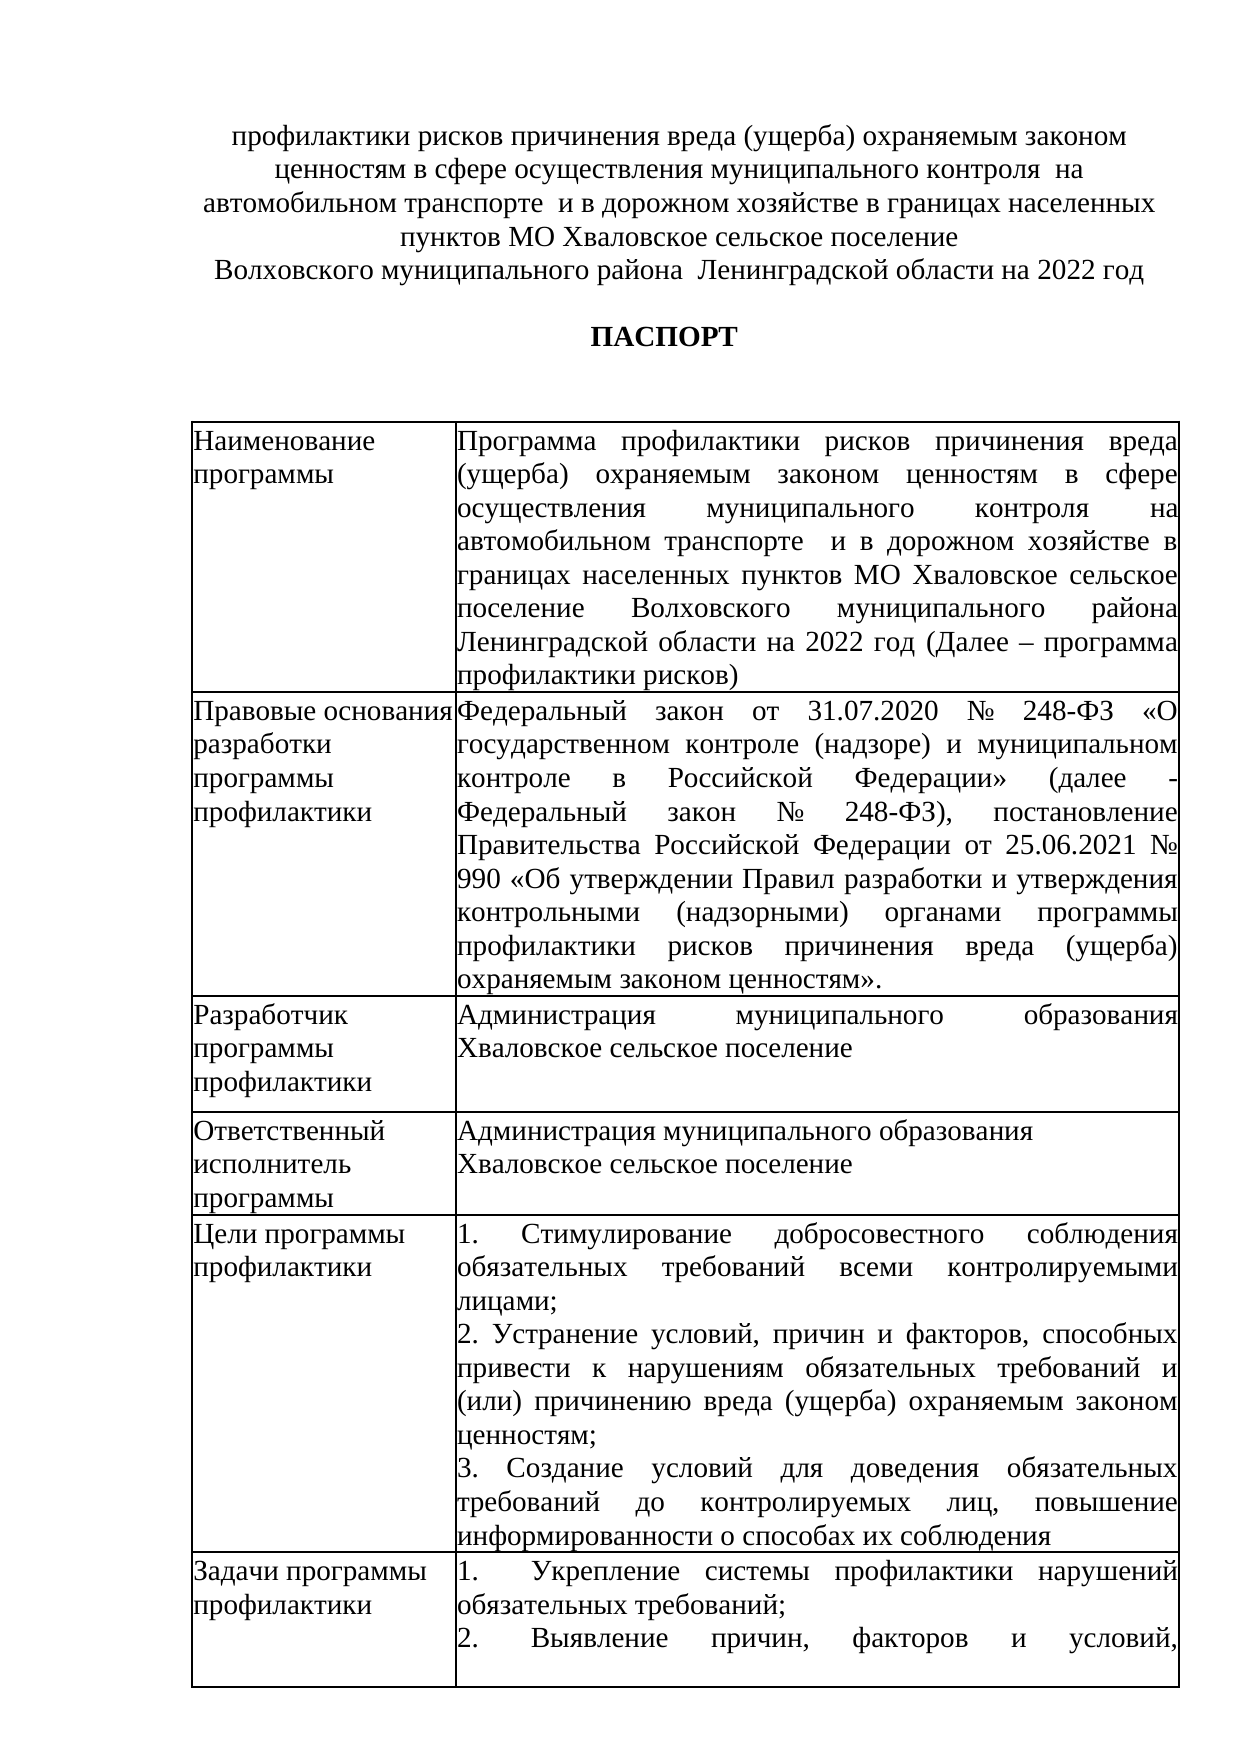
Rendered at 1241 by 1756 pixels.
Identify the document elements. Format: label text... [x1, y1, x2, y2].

table_cell Разработчик программы профилактики [193, 997, 455, 1111]
table_cell Администрация муниципального образования Хваловское сельское поселение [457, 1113, 1178, 1214]
table_cell Администрация муниципального образования Хваловское сельское поселение [457, 997, 1178, 1111]
table_cell Ответственный исполнитель программы [193, 1113, 455, 1214]
table_cell 1. Стимулирование добросовестного соблюдения обязательных требований всеми контролируемыми лицами; 2. Устранение условий, причин и факторов, способных привести к нарушениям обязательных требований и (или) причинению вреда (ущерба) охраняемым законом ценностям; 3. Создание условий для доведения обязательных требований до контролируемых лиц, повышение информированности о способах их соблюдения [457, 1216, 1178, 1551]
text Волховского муниципального района Ленинградской области на 2022 год [177, 252, 1181, 286]
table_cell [193, 1553, 455, 1686]
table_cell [457, 1553, 1178, 1686]
table_header Наименование программы [193, 423, 455, 691]
table_cell Правовые основания разработки программы профилактики [193, 693, 455, 995]
subtitle ПАСПОРТ [177, 319, 1151, 353]
table_cell Федеральный закон от 31.07.2020 № 248-ФЗ «О государственном контроле (надзоре) и муниципальном контроле в Российской Федерации» (далее - Федеральный закон № 248-ФЗ), постановление Правительства Российской Федерации от 25.06.2021 № 990 «Об утверждении Правил разработки и утверждения контрольными (надзорными) органами программы профилактики рисков причинения вреда (ущерба) охраняемым законом ценностям». [457, 693, 1178, 995]
table_header Программа профилактики рисков причинения вреда (ущерба) охраняемым законом ценностям в сфере осуществления муниципального контроля на автомобильном транспорте и в дорожном хозяйстве в границах населенных пунктов МО Хваловское сельское поселение Волховского муниципального района Ленинградской области на 2022 год (Далее – программа профилактики рисков) [457, 423, 1178, 691]
text профилактики рисков причинения вреда (ущерба) охраняемым законом ценностям в сфере осуществления муниципального контроля на автомобильном транспорте и в дорожном хозяйстве в границах населенных пунктов МО Хваловское сельское поселение [177, 118, 1181, 252]
table_cell Цели программы профилактики [193, 1216, 455, 1551]
